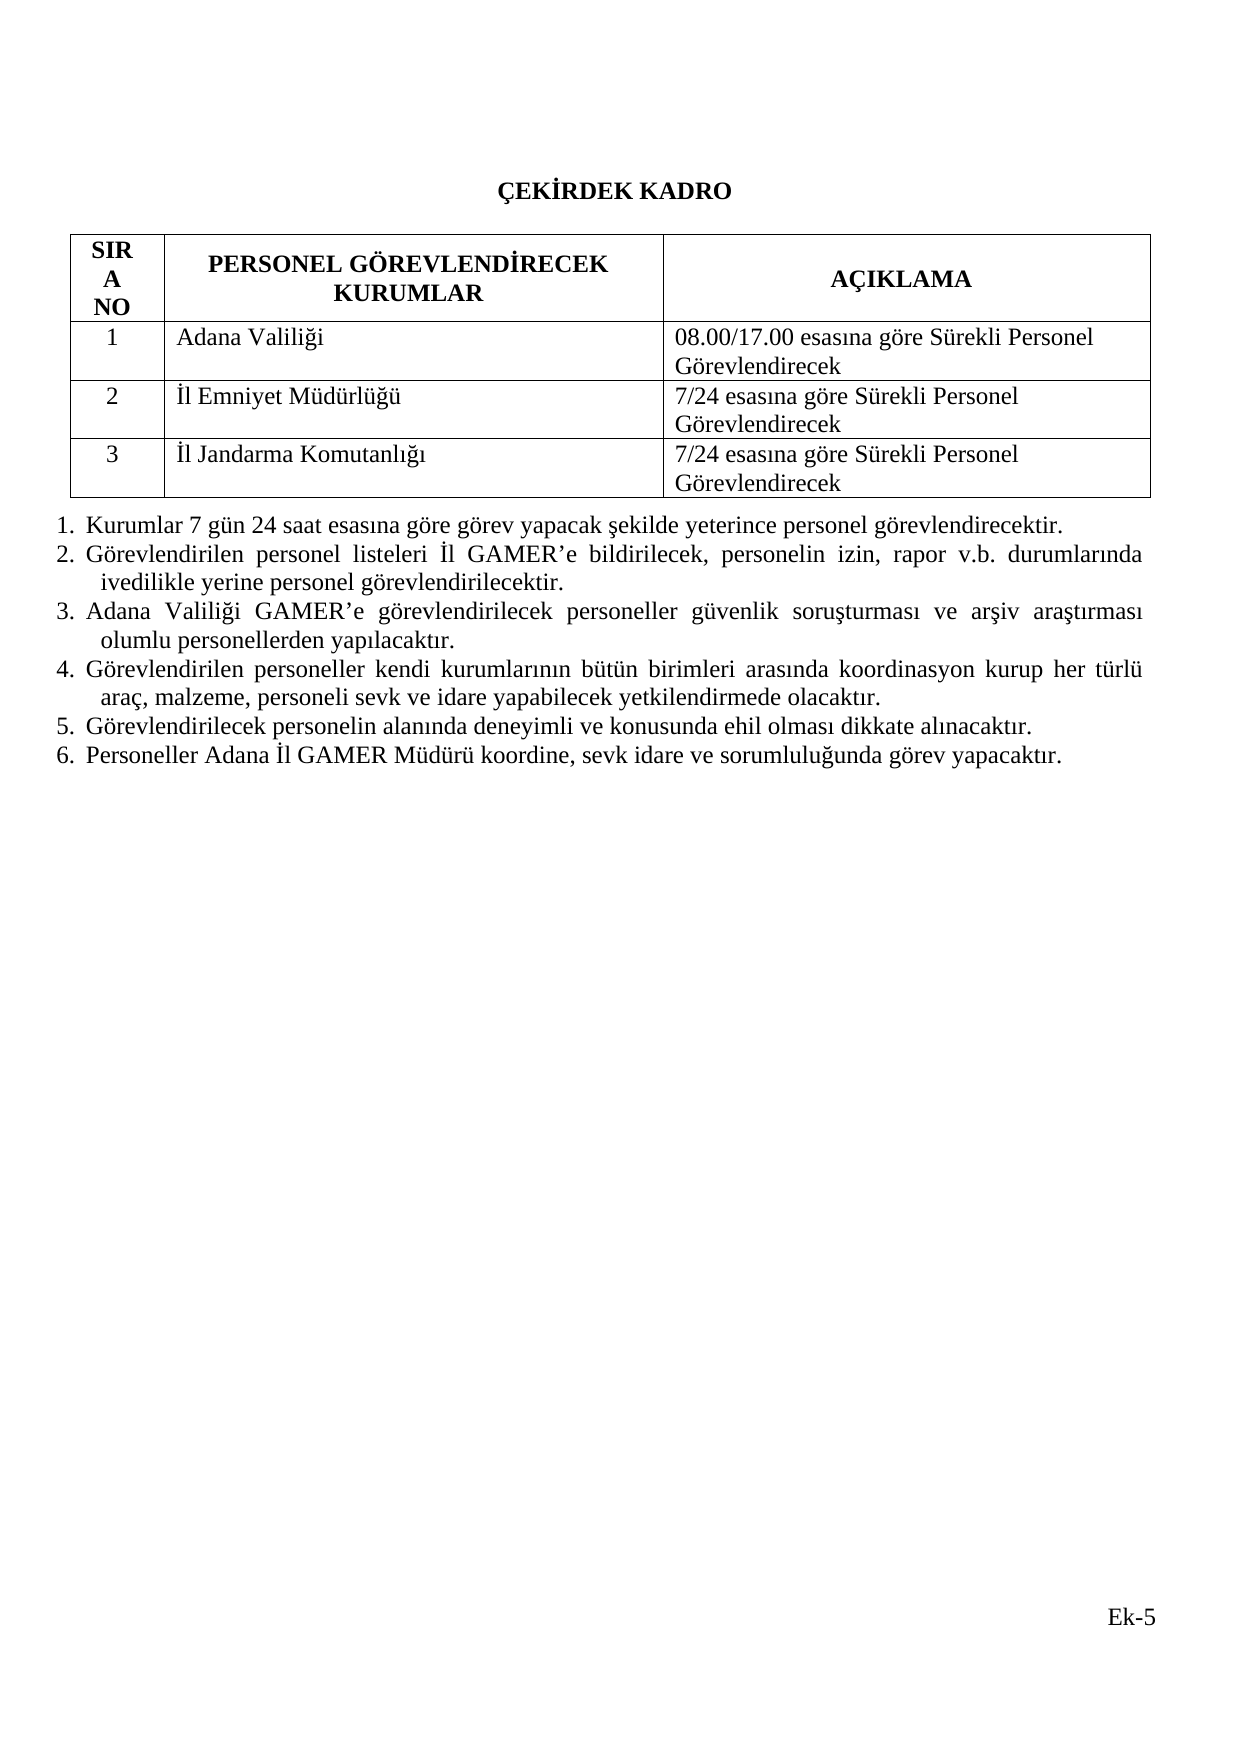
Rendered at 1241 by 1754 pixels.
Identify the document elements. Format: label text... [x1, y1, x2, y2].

table_header AÇIKLAMA [664, 235, 1150, 321]
text Ek-5 [86, 1602, 1156, 1631]
table_cell Adana Valiliği [165, 322, 663, 380]
table_cell 3 [71, 439, 164, 497]
table_cell 7/24 esasına göre Sürekli Personel Görevlendirecek [664, 381, 1150, 438]
table_cell İl Emniyet Müdürlüğü [165, 381, 663, 438]
table_cell 1 [71, 322, 164, 380]
table_header PERSONEL GÖREVLENDİRECEK KURUMLAR [165, 235, 663, 321]
list Personeller Adana İl GAMER Müdürü koordine, sevk idare ve sorumluluğunda görev yapacaktır. [56, 740, 1144, 769]
table_header SIRA NO [71, 235, 164, 321]
list Kurumlar 7 gün 24 saat esasına göre görev yapacak şekilde yeterince personel görevlendirecektir. [56, 510, 1144, 539]
list Görevlendirilecek personelin alanında deneyimli ve konusunda ehil olması dikkate alınacaktır. [56, 711, 1144, 740]
table_cell 2 [71, 381, 164, 438]
list Görevlendirilen personel listeleri İl GAMER’e bildirilecek, personelin izin, rapor v.b. durumlarında ivedilikle yerine personel görevlendirilecektir. [56, 539, 1144, 596]
text ÇEKİRDEK KADRO [86, 176, 1144, 205]
table_cell 7/24 esasına göre Sürekli Personel Görevlendirecek [664, 439, 1150, 497]
list Adana Valiliği GAMER’e görevlendirilecek personeller güvenlik soruşturması ve arşiv araştırması olumlu personellerden yapılacaktır. [56, 596, 1144, 654]
list Görevlendirilen personeller kendi kurumlarının bütün birimleri arasında koordinasyon kurup her türlü araç, malzeme, personeli sevk ve idare yapabilecek yetkilendirmede olacaktır. [56, 654, 1144, 711]
table_cell İl Jandarma Komutanlığı [165, 439, 663, 497]
table_cell 08.00/17.00 esasına göre Sürekli Personel Görevlendirecek [664, 322, 1150, 380]
